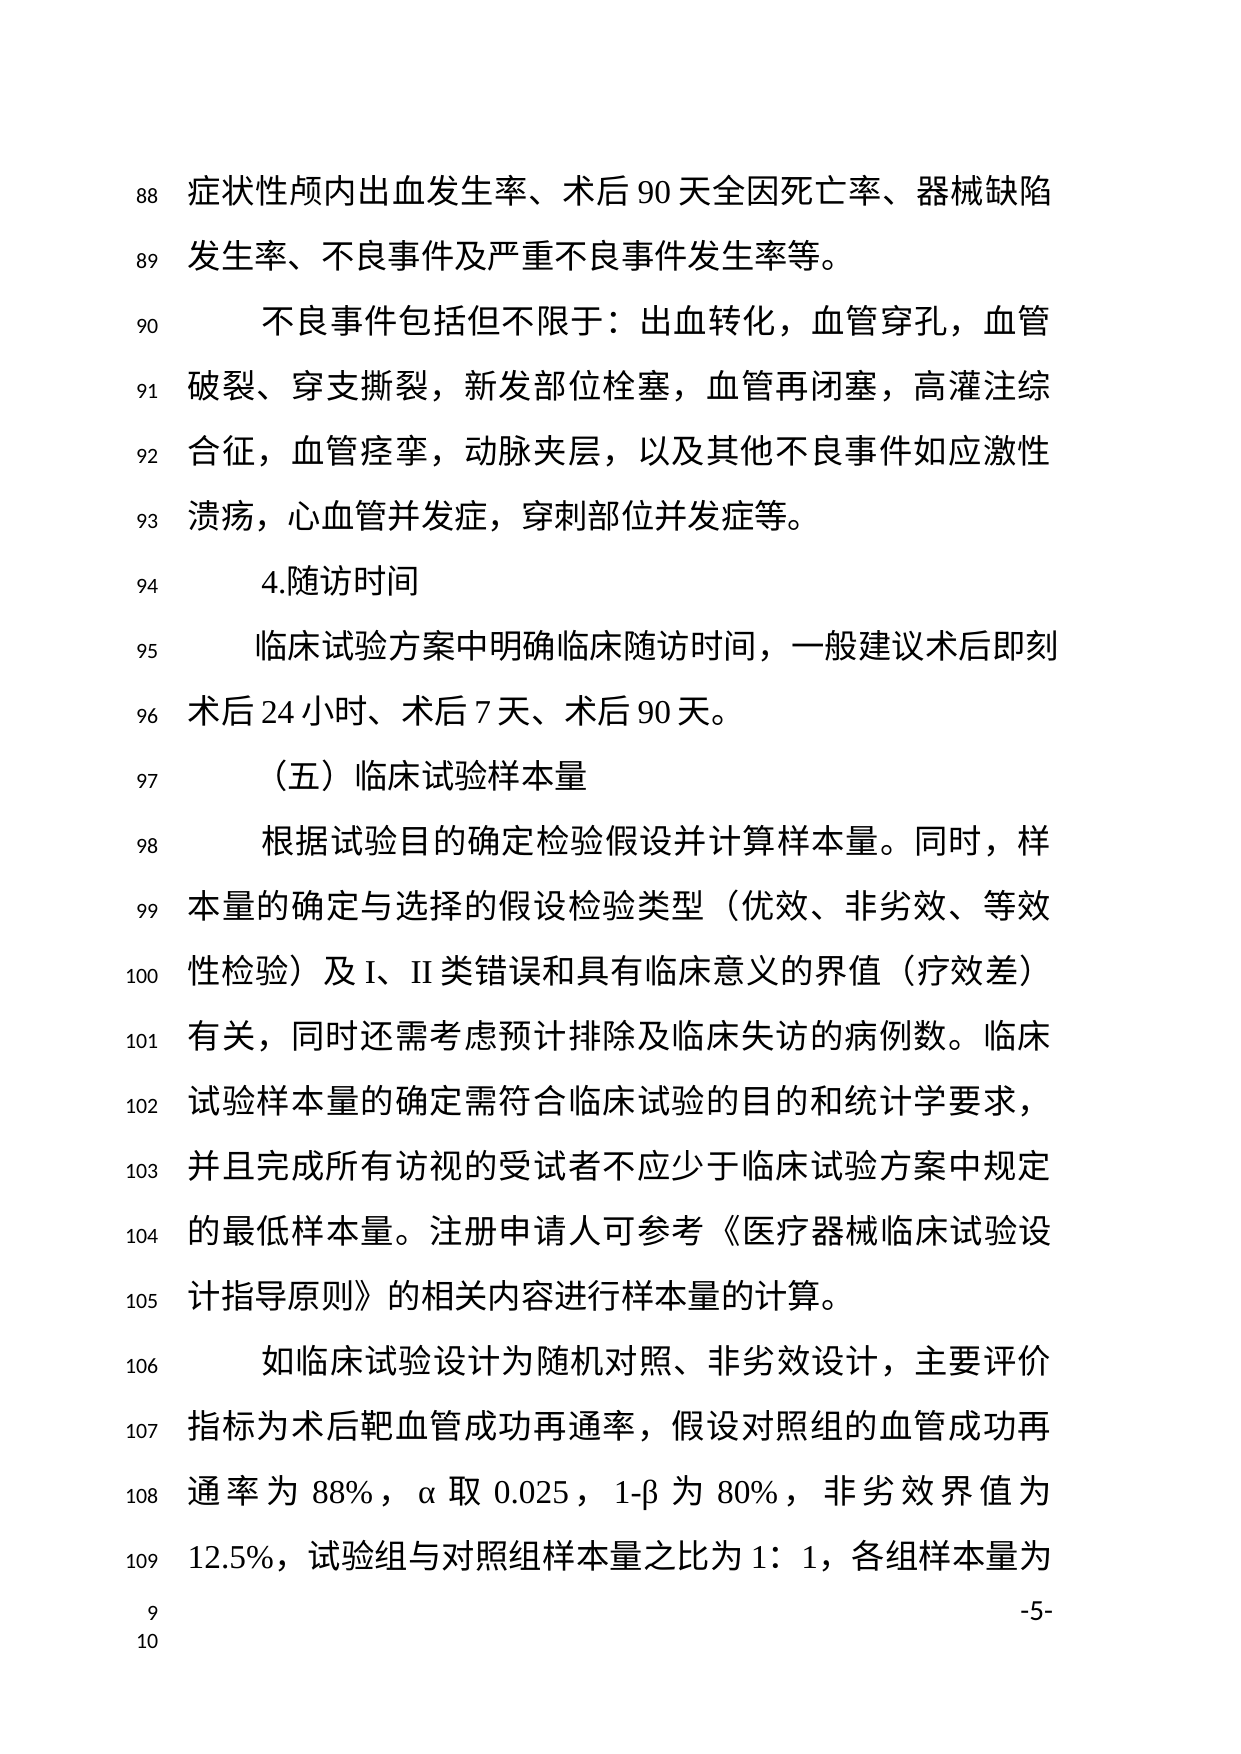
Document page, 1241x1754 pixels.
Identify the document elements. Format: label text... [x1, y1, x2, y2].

text 临床试验方案中明确临床随访时间，一般建议术后即刻、术后24小时、术后7天、术后90天。 [187, 611, 1060, 741]
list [187, 156, 1053, 286]
text （五）临床试验样本量 [187, 741, 1060, 806]
list 根据试验目的确定检验假设并计算样本量。同时，样本量的确定与选择的假设检验类型（优效、非劣效、等效性检验）及I、II类错误和具有临床意义的界值（疗效差）有关，同时还需考虑预计排除及临床失访的病例数。临床试验样本量的确定需符合临床试验的目的和统计学要求，并且完成所有访视的受试者不应少于临床试验方案中规定的最低样本量。注册申请人可参考《医疗器械临床试验设计指导原则》的相关内容进行样本量的计算。 [187, 806, 1053, 1326]
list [187, 1326, 1053, 1586]
list 不良事件包括但不限于：出血转化，血管穿孔，血管破裂、穿支撕裂，新发部位栓塞，血管再闭塞，高灌注综合征，血管痉挛，动脉夹层，以及其他不良事件如应激性溃疡，心血管并发症，穿刺部位并发症等。 [187, 286, 1053, 546]
list 4.随访时间 [187, 546, 1053, 611]
